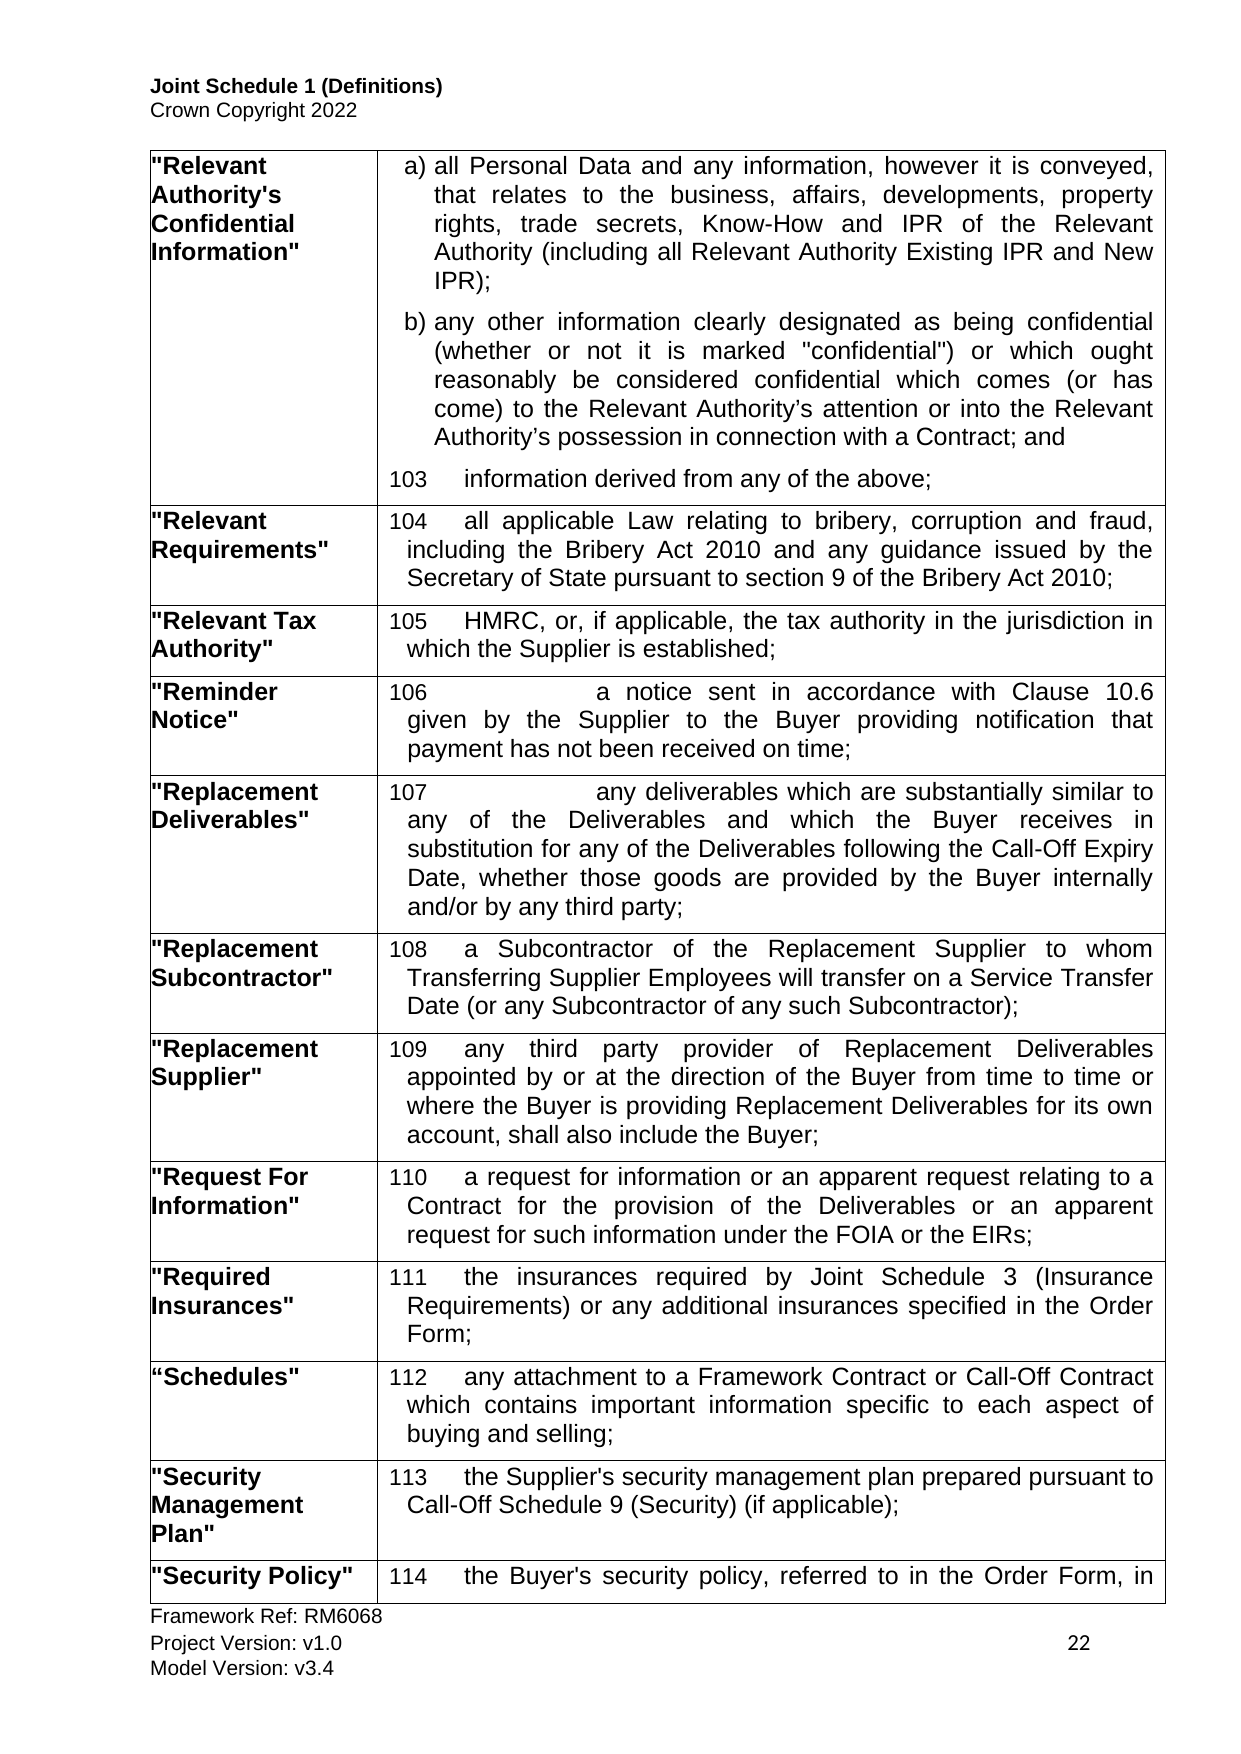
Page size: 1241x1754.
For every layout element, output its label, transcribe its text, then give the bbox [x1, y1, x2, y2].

table_cell the Supplier's security management plan prepared pursuant to Call-Off Schedule 9 (Security) (if applicable); [378, 1461, 1165, 1560]
table_cell "Relevant Requirements" [151, 506, 377, 604]
table_cell "Relevant Tax Authority" [151, 606, 377, 676]
table_cell "Reminder Notice" [151, 677, 377, 775]
table_cell all applicable Law relating to bribery, corruption and fraud, including the Bribery Act 2010 and any guidance issued by the Secretary of State pursuant to section 9 of the Bribery Act 2010; [378, 506, 1165, 604]
table_cell a notice sent in accordance with Clause 10.6 given by the Supplier to the Buyer providing notification that payment has not been received on time; [378, 677, 1165, 775]
table_cell "Relevant Authority's Confidential Information" [151, 151, 377, 505]
table_cell "Security Policy" [151, 1561, 377, 1602]
table_cell "Replacement Subcontractor" [151, 934, 377, 1032]
table_cell the insurances required by Joint Schedule 3 (Insurance Requirements) or any additional insurances specified in the Order Form; [378, 1262, 1165, 1361]
table_cell HMRC, or, if applicable, the tax authority in the jurisdiction in which the Supplier is established; [378, 606, 1165, 676]
table_cell any deliverables which are substantially similar to any of the Deliverables and which the Buyer receives in substitution for any of the Deliverables following the Call-Off Expiry Date, whether those goods are provided by the Buyer internally and/or by any third party; [378, 776, 1165, 933]
table_cell "Replacement Deliverables" [151, 776, 377, 933]
table_cell "Required Insurances" [151, 1262, 377, 1361]
table_cell any third party provider of Replacement Deliverables appointed by or at the direction of the Buyer from time to time or where the Buyer is providing Replacement Deliverables for its own account, shall also include the Buyer; [378, 1034, 1165, 1161]
table_cell a request for information or an apparent request relating to a Contract for the provision of the Deliverables or an apparent request for such information under the FOIA or the EIRs; [378, 1162, 1165, 1261]
table_cell "Security Management Plan" [151, 1461, 377, 1560]
table_cell a Subcontractor of the Replacement Supplier to whom Transferring Supplier Employees will transfer on a Service Transfer Date (or any Subcontractor of any such Subcontractor); [378, 934, 1165, 1032]
table_cell any attachment to a Framework Contract or Call-Off Contract which contains important information specific to each aspect of buying and selling; [378, 1362, 1165, 1460]
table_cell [378, 1561, 1165, 1602]
table_cell “Schedules" [151, 1362, 377, 1460]
table_cell "Request For Information" [151, 1162, 377, 1261]
table_cell all Personal Data and any information, however it is conveyed, that relates to the business, affairs, developments, property rights, trade secrets, Know-How and IPR of the Relevant Authority (including all Relevant Authority Existing IPR and New IPR); any other information clearly designated as being confidential (whether or not it is marked "confidential") or which ought reasonably be considered confidential which comes (or has come) to the Relevant Authority’s attention or into the Relevant Authority’s possession in connection with a Contract; and information derived from any of the above; [378, 151, 1165, 505]
table_cell "Replacement Supplier" [151, 1034, 377, 1161]
